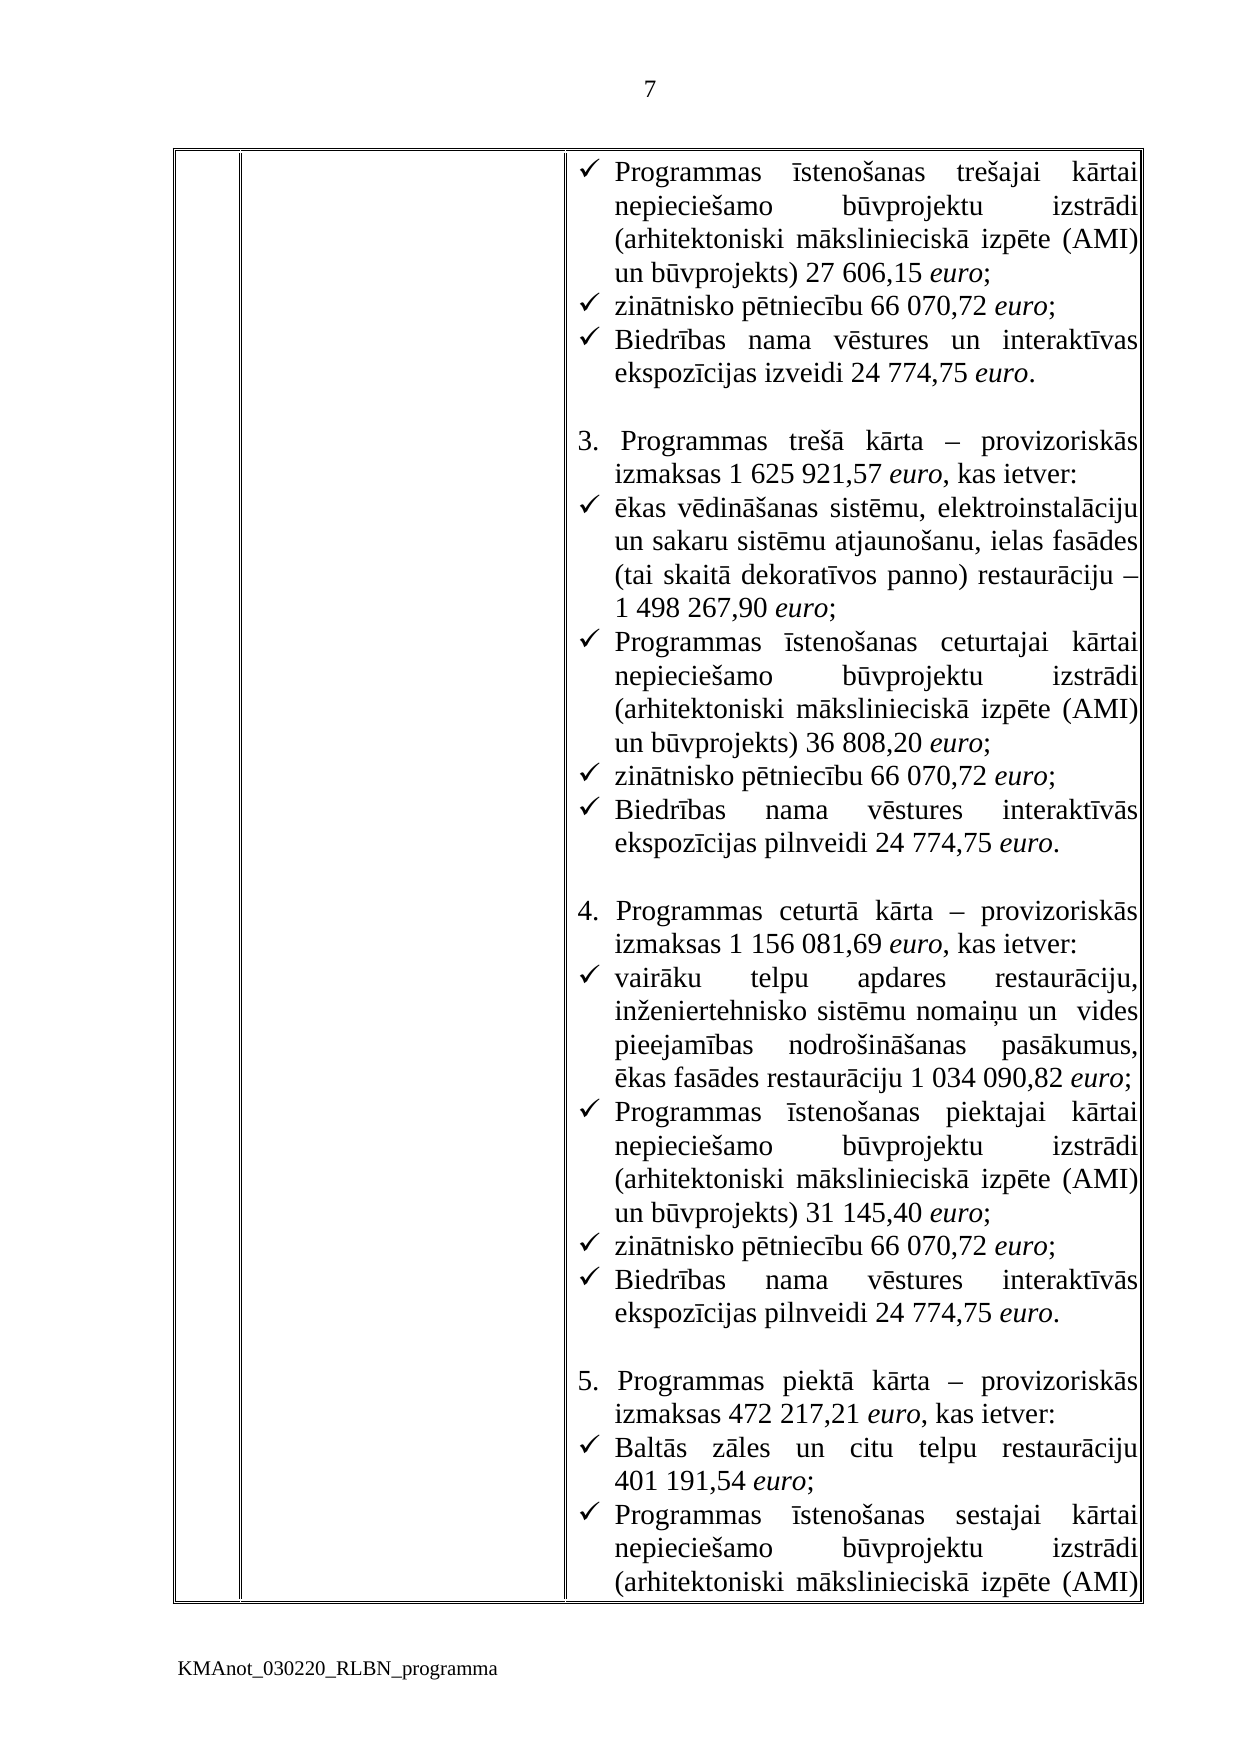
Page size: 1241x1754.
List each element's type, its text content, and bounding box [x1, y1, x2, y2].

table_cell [241, 151, 566, 1601]
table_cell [566, 151, 1140, 1601]
table_cell 2. [176, 151, 241, 1601]
